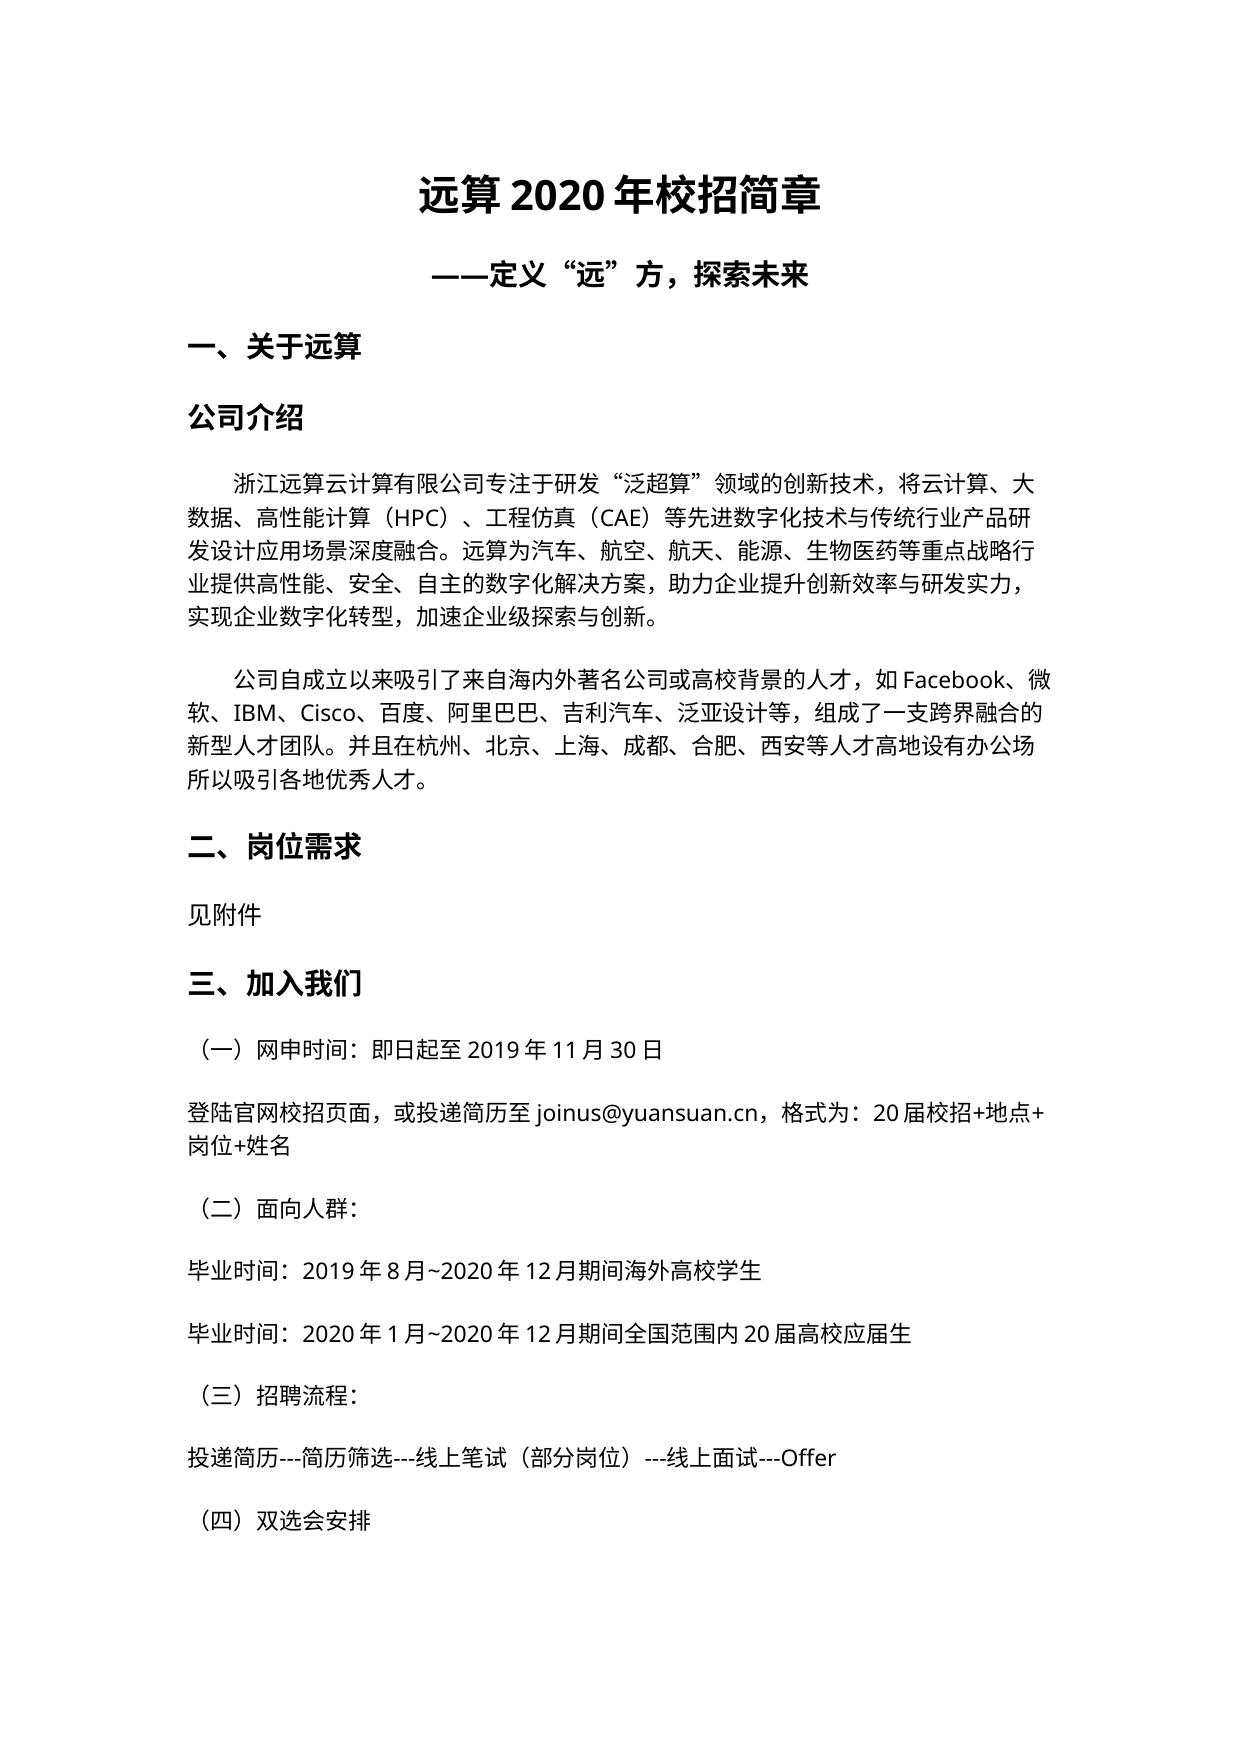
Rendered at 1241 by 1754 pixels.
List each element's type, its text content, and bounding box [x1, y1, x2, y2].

text 毕业时间：2020年1月~2020年12月期间全国范围内20届高校应届生 [187, 1315, 1053, 1349]
text ——定义“远”方，探索未来 [187, 252, 1053, 294]
text 有限公司专注于泛超算领域的创新技术，将云计算、大数据、高性能计算（HPC）、工程仿真（CAE）等先进数字化技术与行业应用场景深度融合助力企业提升创新效率与研发实力，实现企业数字化，加速企业级探索与创新。 [187, 466, 1053, 632]
text 投递简历---简历筛选---线上笔试（部分岗位）---线上面试---Offer [187, 1440, 1053, 1474]
list 岗位需求 [187, 824, 1053, 866]
text 一、关于远算 [187, 323, 1053, 366]
text 远算2020年校招简章 [187, 162, 1053, 222]
text （三）招聘流程： [187, 1378, 1053, 1411]
text 投递简历至 joinus@yuansuan.cn，格式为：20届校招+地点+岗位+姓名 [187, 1095, 1053, 1161]
text （二）面向人群： [187, 1191, 1053, 1224]
text （一）网申时间：即日起至2019年11月30日 [187, 1032, 1053, 1066]
text 毕业时间：2019年8月~2020年12月期间海外高校学生 [187, 1253, 1053, 1286]
text （四）双选会安排 [187, 1503, 1053, 1536]
text 公司杭州、上海、成都、合肥、西安等人才高地以。 [187, 662, 1053, 795]
list 三、加入我们 [187, 961, 1053, 1003]
text 公司介绍 [187, 395, 1053, 437]
